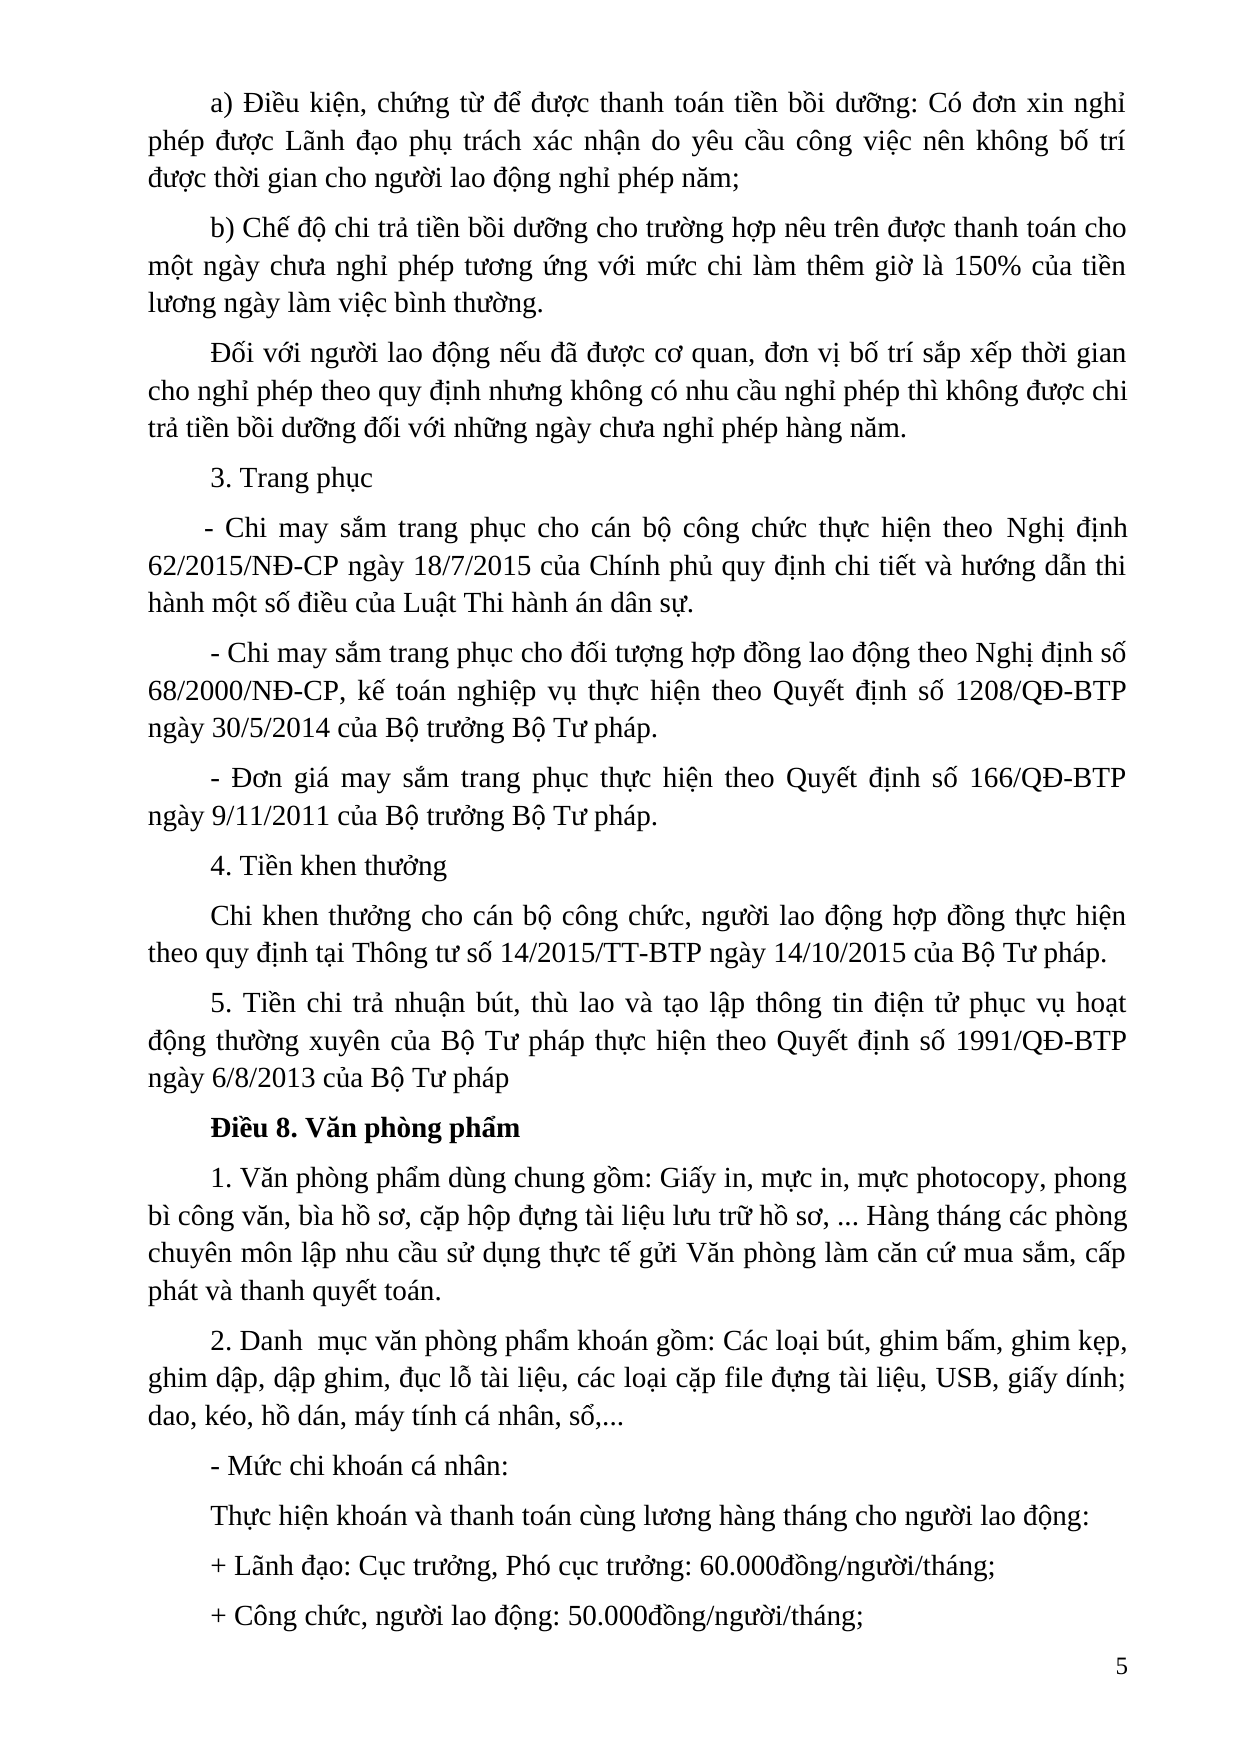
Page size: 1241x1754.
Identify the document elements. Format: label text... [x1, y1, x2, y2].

text a) Điều kiện, chứng từ để được thanh toán tiền bồi dưỡng: Có đơn xin nghỉ phép được Lãnh đạo phụ trách xác nhận do yêu cầu công việc nên không bố trí được thời gian cho người lao động nghỉ phép năm; [148, 83, 1128, 195]
text - Chi may sắm trang phục cho đối tượng hợp đồng lao động theo Nghị định số 68/2000/NĐ-CP, kế toán nghiệp vụ thực hiện theo Quyết định số 1208/QĐ-BTP ngày 30/5/2014 của Bộ trưởng Bộ Tư pháp. [148, 633, 1128, 745]
text Chi khen thưởng cho cán bộ công chức, người lao động hợp đồng thực hiện theo quy định tại Thông tư số 14/2015/TT-BTP ngày 14/10/2015 của Bộ Tư pháp. [148, 895, 1128, 970]
text 5. Tiền chi trả nhuận bút, thù lao và tạo lập thông tin điện tử phục vụ hoạt động thường xuyên của Bộ Tư pháp thực hiện theo Quyết định số 1991/QĐ-BTP ngày 6/8/2013 của Bộ Tư pháp [148, 983, 1128, 1095]
text 2. Danh mục văn phòng phẩm khoán gồm: Các loại bút, ghim bấm, ghim kẹp, ghim dập, dập ghim, đục lỗ tài liệu, các loại cặp file đựng tài liệu, USB, giấy dính; dao, kéo, hồ dán, máy tính cá nhân, sổ,... [148, 1320, 1128, 1433]
text - Mức chi khoán cá nhân: [148, 1445, 1128, 1483]
text + Lãnh đạo: Cục trưởng, Phó cục trưởng: 60.000đồng/người/tháng; [148, 1545, 1128, 1583]
text Đối với người lao động nếu đã được cơ quan, đơn vị bố trí sắp xếp thời gian cho nghỉ phép theo quy định nhưng không có nhu cầu nghỉ phép thì không được chi trả tiền bồi dưỡng đối với những ngày chưa nghỉ phép hàng năm. [148, 333, 1128, 445]
text 1. Văn phòng phẩm dùng chung gồm: Giấy in, mực in, mực photocopy, phong bì công văn, bìa hồ sơ, cặp hộp đựng tài liệu lưu trữ hồ sơ, ... Hàng tháng các phòng chuyên môn lập nhu cầu sử dụng thực tế gửi Văn phòng làm căn cứ mua sắm, cấp phát và thanh quyết toán. [148, 1158, 1128, 1308]
text b) Chế độ chi trả tiền bồi dưỡng cho trường hợp nêu trên được thanh toán cho một ngày chưa nghỉ phép tương ứng với mức chi làm thêm giờ là 150% của tiền lương ngày làm việc bình thường. [148, 208, 1128, 320]
text 4. Tiền khen thưởng [148, 845, 1128, 883]
text - Chi may sắm trang phục cho cán bộ công chức thực hiện theo Nghị định 62/2015/NĐ-CP ngày 18/7/2015 của Chính phủ quy định chi tiết và hướng dẫn thi hành một số điều của Luật Thi hành án dân sự. [148, 508, 1128, 620]
text Điều 8. Văn phòng phẩm [148, 1108, 1128, 1145]
text - Đơn giá may sắm trang phục thực hiện theo Quyết định số 166/QĐ-BTP ngày 9/11/2011 của Bộ trưởng Bộ Tư pháp. [148, 758, 1128, 833]
text Thực hiện khoán và thanh toán cùng lương hàng tháng cho người lao động: [148, 1495, 1128, 1533]
text 3. Trang phục [148, 458, 1128, 495]
text + Công chức, người lao động: 50.000đồng/người/tháng; [148, 1595, 1128, 1633]
